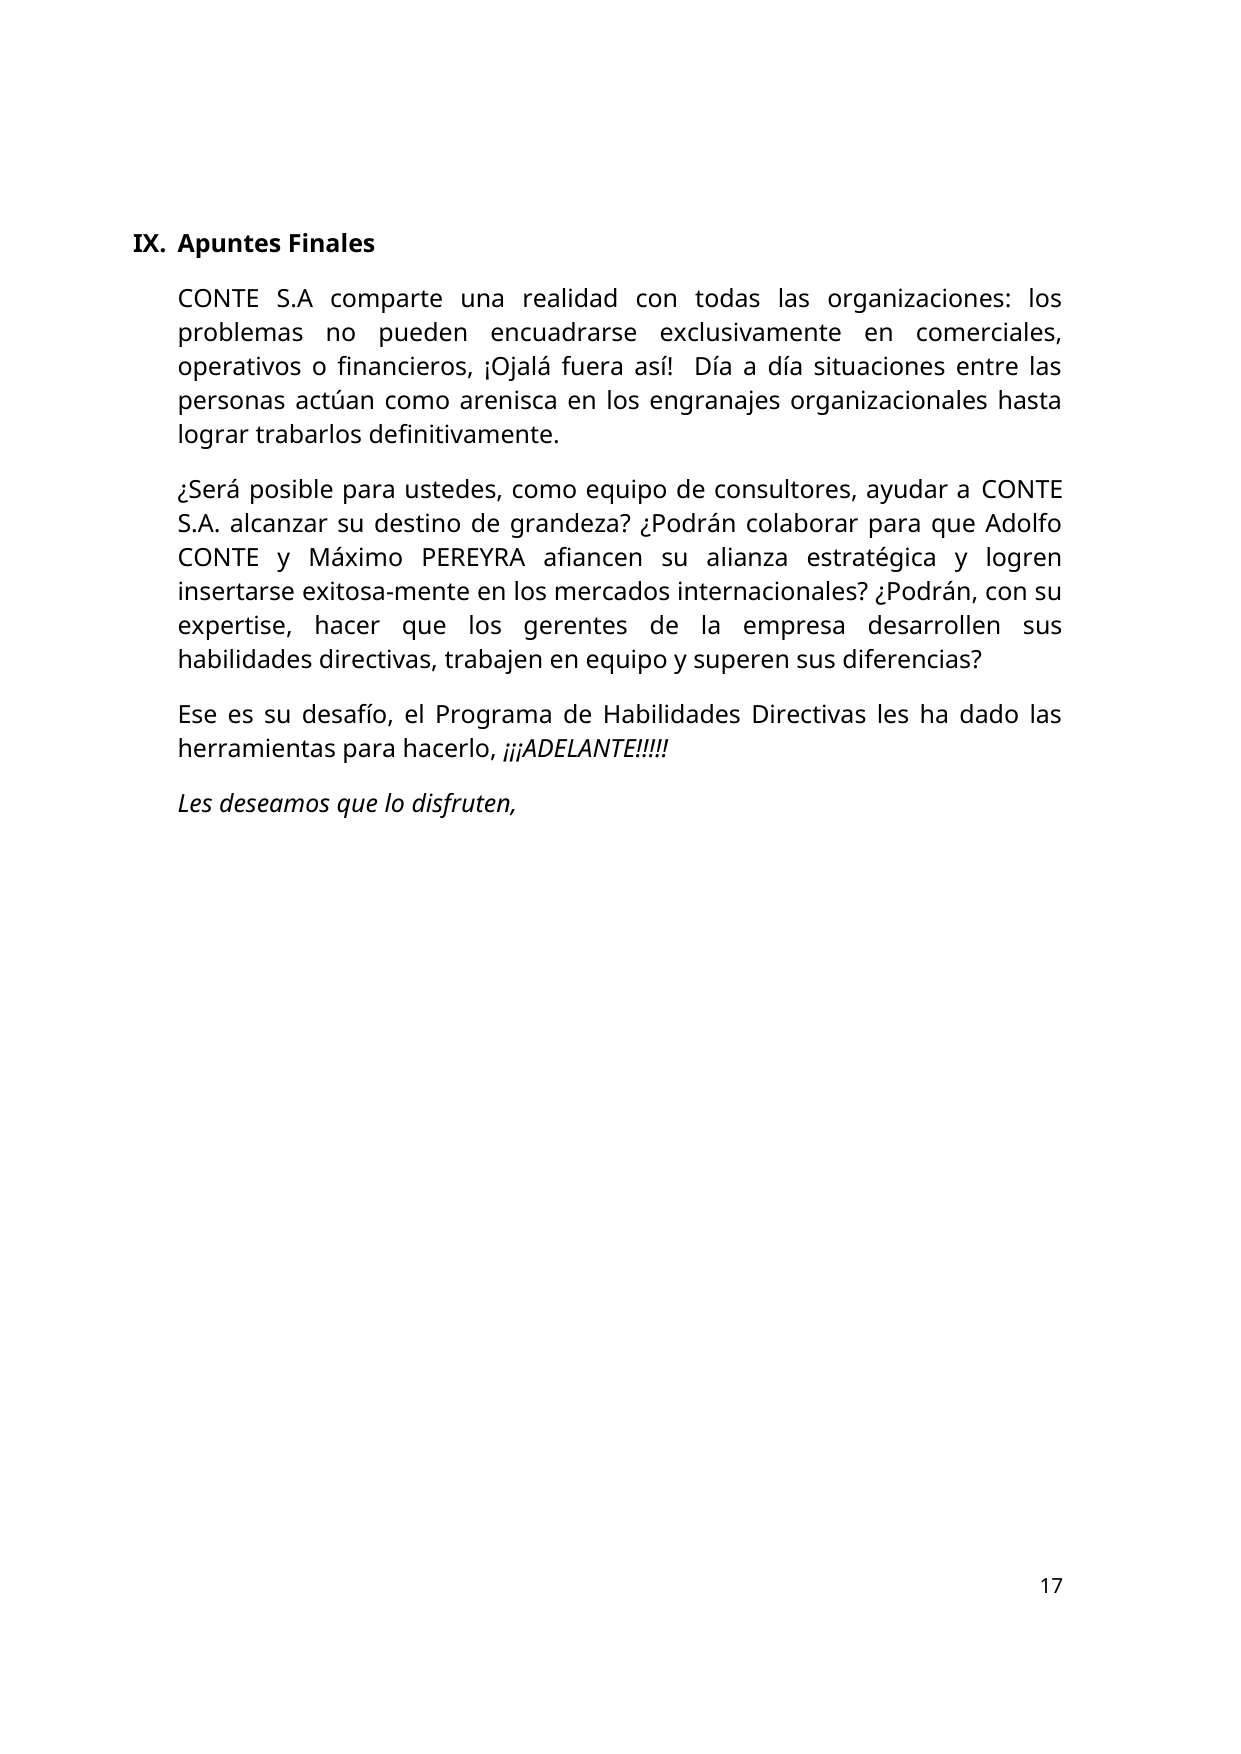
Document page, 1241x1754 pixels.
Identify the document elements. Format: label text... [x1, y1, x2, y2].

list Apuntes Finales [133, 225, 1063, 259]
text Les deseamos que lo disfruten, [177, 786, 1063, 819]
text ¿Será posible para ustedes, como equipo de consultores, ayudar a CONTE S.A. alcanzar su destino de grandeza? ¿Podrán colaborar para que Adolfo CONTE y Máximo PEREYRA afiancen su alianza estratégica y logren insertarse exitosa-mente en los mercados internacionales? ¿Podrán, con su expertise, hacer que los gerentes de la empresa desarrollen sus habilidades directivas, trabajen en equipo y superen sus diferencias? [177, 471, 1063, 676]
text Ese es su desafío, el Programa de Habilidades Directivas les ha dado las herramientas para hacerlo, ¡¡¡ADELANTE!!!!! [177, 697, 1063, 765]
text CONTE S.A comparte una realidad con todas las organizaciones: los problemas no pueden encuadrarse exclusivamente en comerciales, operativos o financieros, ¡Ojalá fuera así! Día a día situaciones entre las personas actúan como arenisca en los engranajes organizacionales hasta lograr trabarlos definitivamente. [177, 280, 1063, 451]
